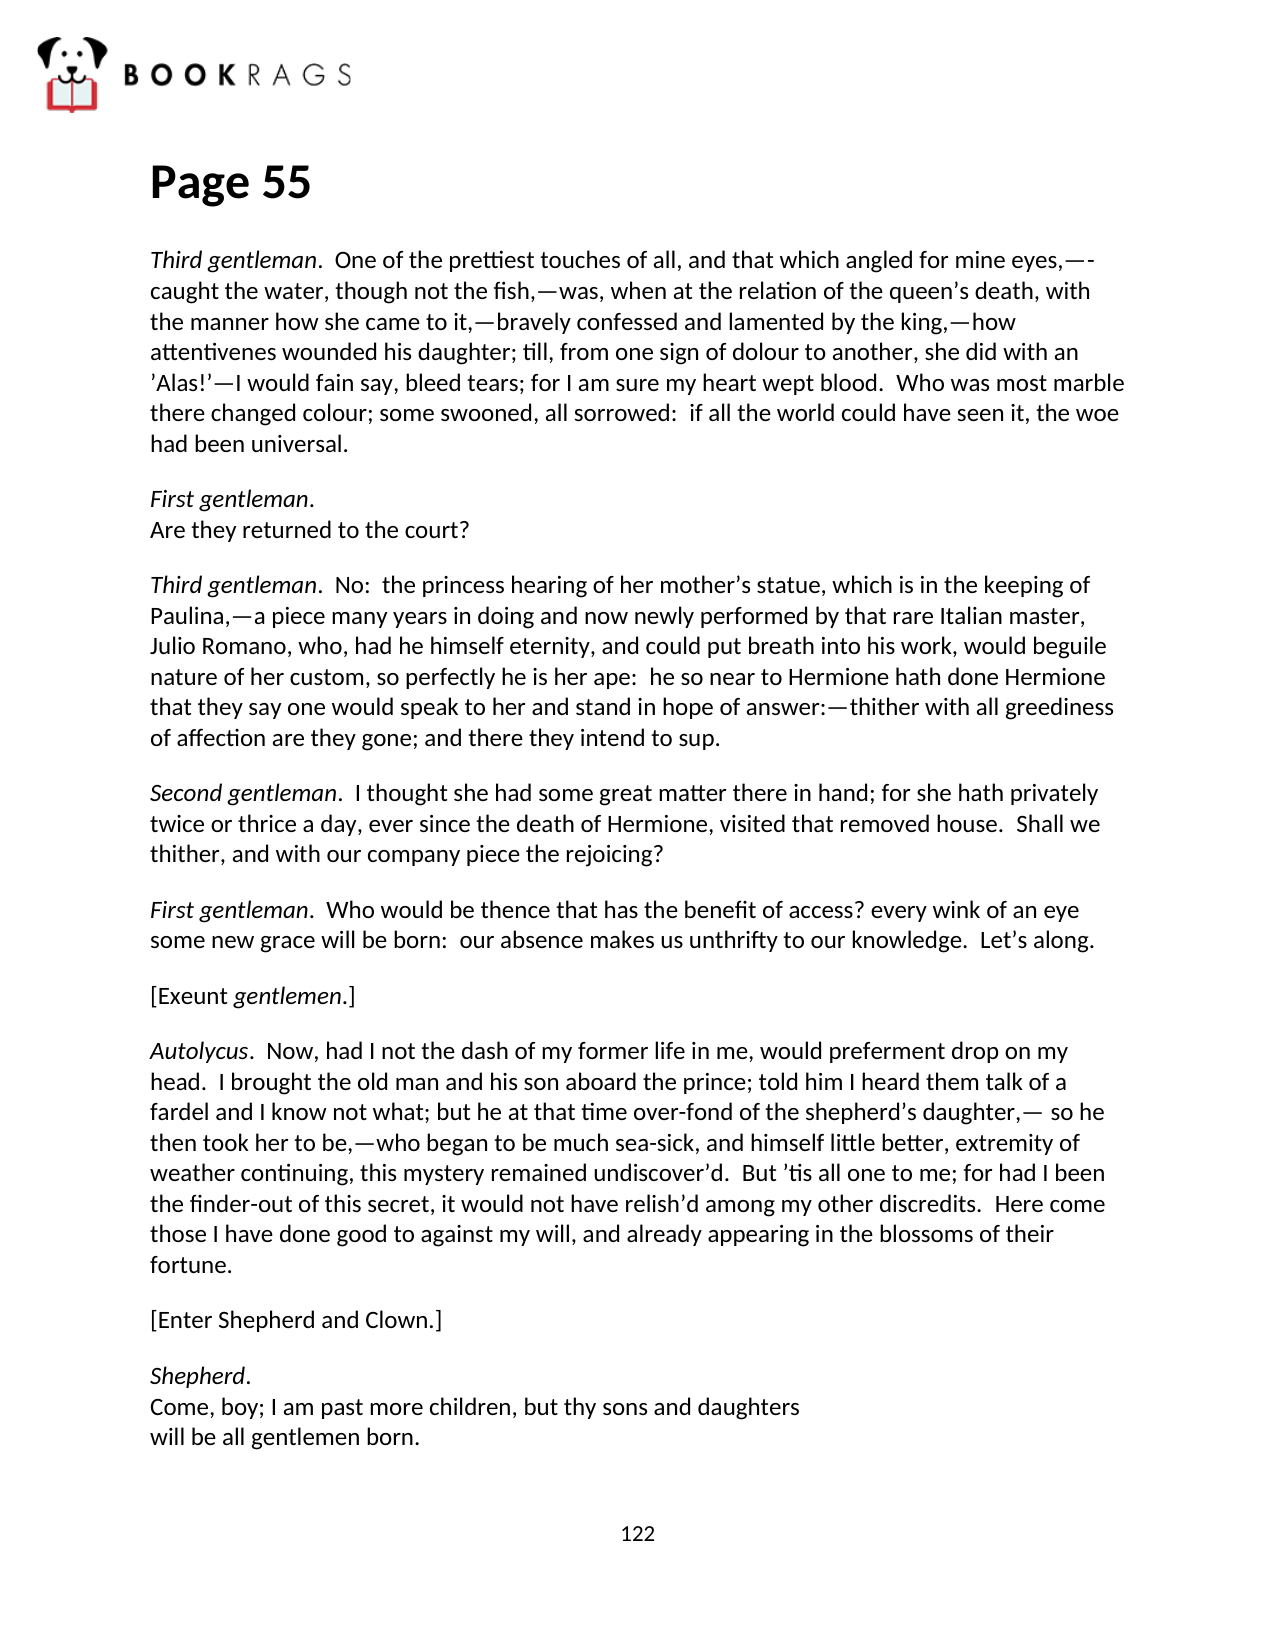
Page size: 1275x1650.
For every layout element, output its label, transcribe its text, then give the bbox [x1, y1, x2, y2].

text [Exeunt gentlemen.] [150, 980, 1125, 1011]
text Page 55 [150, 150, 1125, 211]
text Shepherd. Come, boy; I am past more children, but thy sons and daughters will be all gentlemen born. [150, 1360, 1125, 1452]
text Third gentleman. One of the prettiest touches of all, and that which angled for mine eyes,—­caught the water, though not the fish,—­was, when at the relation of the queen’s death, with the manner how she came to it,—­bravely confessed and lamented by the king,—­how attentivenes wounded his daughter; till, from one sign of dolour to another, she did with an ’Alas!’—­I would fain say, bleed tears; for I am sure my heart wept blood. Who was most marble there changed colour; some swooned, all sorrowed: if all the world could have seen it, the woe had been universal. [150, 244, 1125, 458]
text Autolycus. Now, had I not the dash of my former life in me, would preferment drop on my head. I brought the old man and his son aboard the prince; told him I heard them talk of a fardel and I know not what; but he at that time over-fond of the shepherd’s daughter,—­ so he then took her to be,—­who began to be much sea-sick, and himself little better, extremity of weather continuing, this mystery remained undiscover’d. But ’tis all one to me; for had I been the finder-out of this secret, it would not have relish’d among my other discredits. Here come those I have done good to against my will, and already appearing in the blossoms of their fortune. [150, 1036, 1125, 1280]
text Third gentleman. No: the princess hearing of her mother’s statue, which is in the keeping of Paulina,—­a piece many years in doing and now newly performed by that rare Italian master, Julio Romano, who, had he himself eternity, and could put breath into his work, would beguile nature of her custom, so perfectly he is her ape: he so near to Hermione hath done Hermione that they say one would speak to her and stand in hope of answer:—­thither with all greediness of affection are they gone; and there they intend to sup. [150, 569, 1125, 752]
text First gentleman. Who would be thence that has the benefit of access? every wink of an eye some new grace will be born: our absence makes us unthrifty to our knowledge. Let’s along. [150, 894, 1125, 955]
text [Enter Shepherd and Clown.] [150, 1305, 1125, 1335]
text First gentleman. Are they returned to the court? [150, 483, 1125, 544]
text Second gentleman. I thought she had some great matter there in hand; for she hath privately twice or thrice a day, ever since the death of Hermione, visited that removed house. Shall we thither, and with our company piece the rejoicing? [150, 777, 1125, 869]
picture [37, 37, 351, 113]
